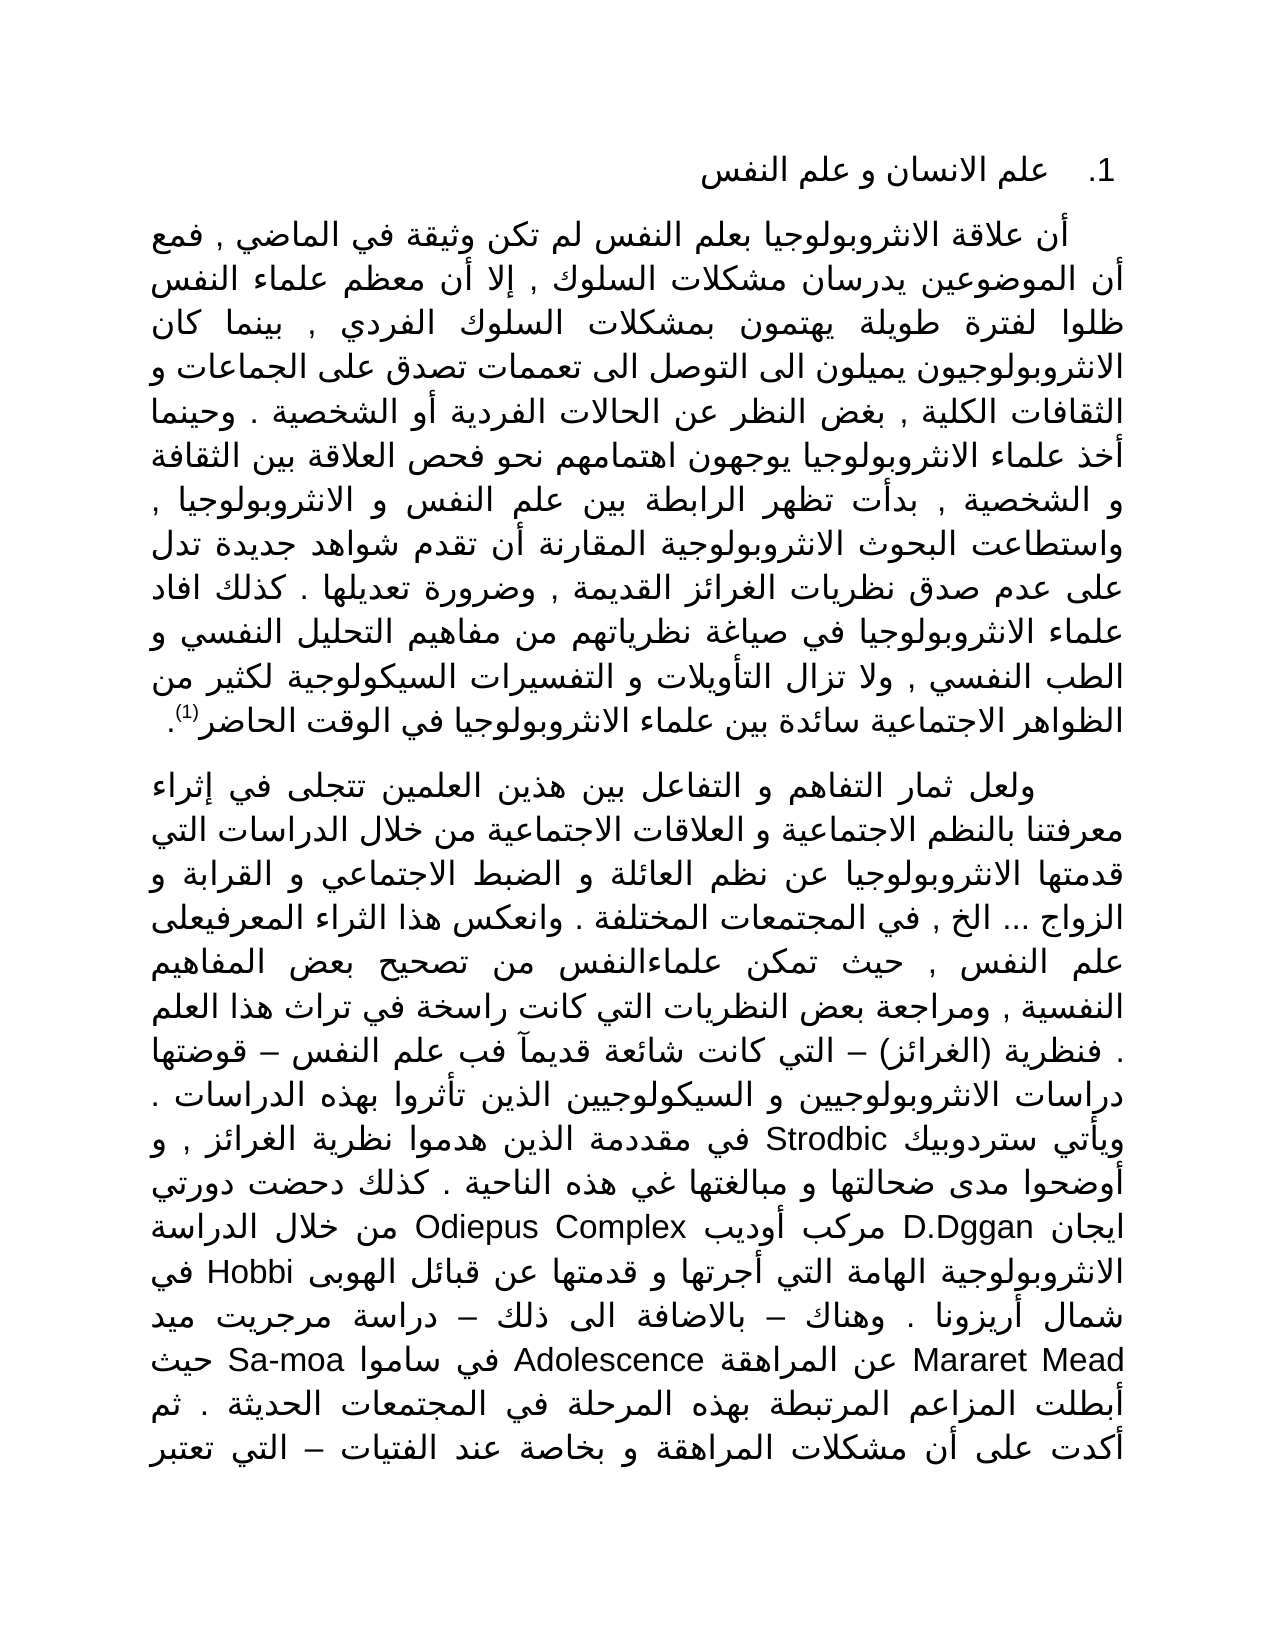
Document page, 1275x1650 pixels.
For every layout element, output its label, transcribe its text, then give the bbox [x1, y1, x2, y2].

list علم الانسان و علم النفس [150, 150, 1087, 188]
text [150, 766, 1125, 1467]
text أن علاقة الانثروبولوجيا بعلم النفس لم تكن وثيقة في الماضي , فمع أن الموضوعين يدرسان مشكلات السلوك , إلا أن معظم علماء النفس ظلوا لفترة طويلة يهتمون بمشكلات السلوك الفردي , بينما كان الانثروبولوجيون يميلون الى التوصل الى تعممات تصدق على الجماعات و الثقافات الكلية , بغض النظر عن الحالات الفردية أو الشخصية . وحينما أخذ علماء الانثروبولوجيا يوجهون اهتمامهم نحو فحص العلاقة بين الثقافة و الشخصية , بدأت تظهر الرابطة بين علم النفس و الانثروبولوجيا , واستطاعت البحوث الانثروبولوجية المقارنة أن تقدم شواهد جديدة تدل على عدم صدق نظريات الغرائز القديمة , وضرورة تعديلها . كذلك افاد علماء الانثروبولوجيا في صياغة نظرياتهم من مفاهيم التحليل النفسي و الطب النفسي , ولا تزال التأويلات و التفسيرات السيكولوجية لكثير من الظواهر الاجتماعية سائدة بين علماء الانثروبولوجيا في الوقت الحاضر(1). [150, 215, 1125, 739]
